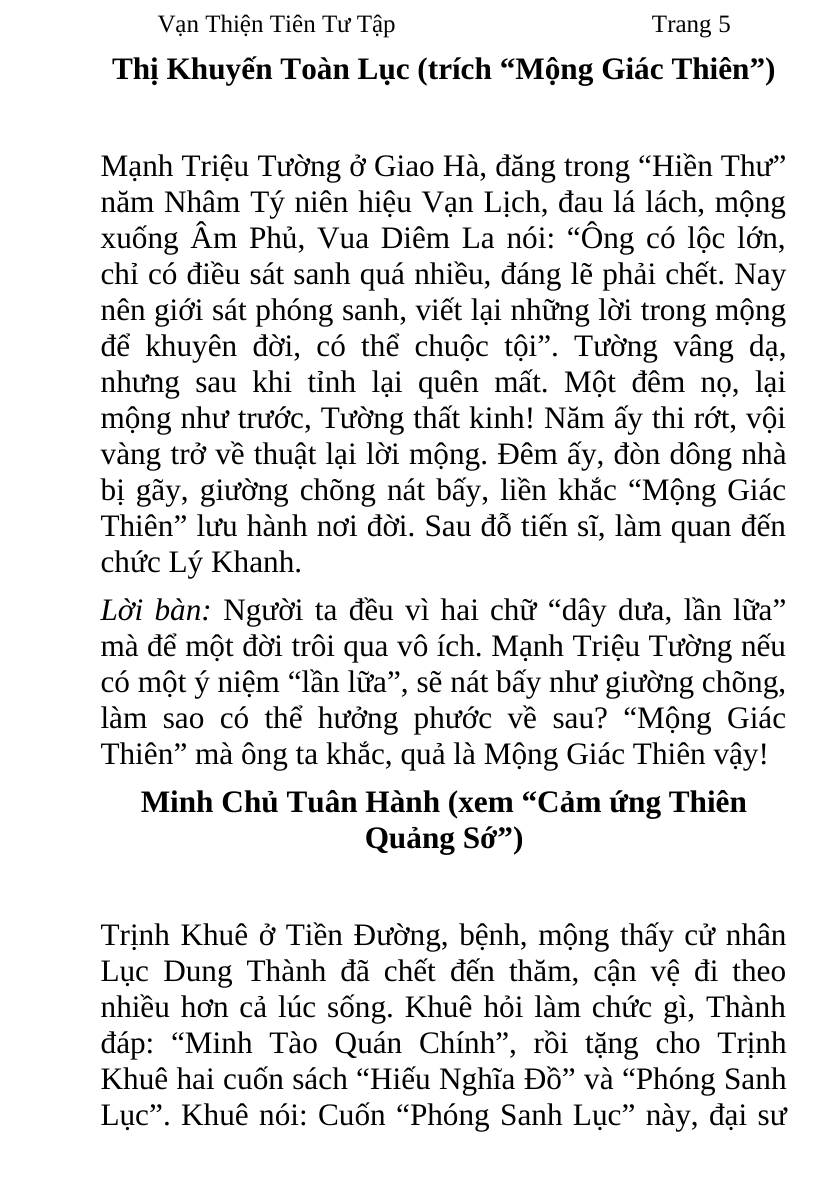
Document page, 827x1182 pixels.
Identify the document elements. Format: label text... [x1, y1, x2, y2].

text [100, 916, 787, 1132]
text Minh Chủ Tuân Hành (xem “Cảm ứng Thiên Quảng Sớ”) [100, 783, 787, 855]
text Lời bàn: Người ta đều vì hai chữ “dây dưa, lần lữa” mà để một đời trôi qua vô ích. Mạnh Triệu Tường nếu có một ý niệm “lần lữa”, sẽ nát bấy như giường chõng, làm sao có thể hưởng phước về sau? “Mộng Giác Thiên” mà ông ta khắc, quả là Mộng Giác Thiên vậy! [100, 591, 787, 771]
text Thị Khuyến Toàn Lục (trích “Mộng Giác Thiên”) [100, 51, 787, 87]
text Mạnh Triệu Tường ở Giao Hà, đăng trong “Hiền Thư” năm Nhâm Tý niên hiệu Vạn Lịch, đau lá lách, mộng xuống Âm Phủ, Vua Diêm La nói: “Ông có lộc lớn, chỉ có điều sát sanh quá nhiều, đáng lẽ phải chết. Nay nên giới sát phóng sanh, viết lại những lời trong mộng để khuyên đời, có thể chuộc tội”. Tường vâng dạ, nhưng sau khi tỉnh lại quên mất. Một đêm nọ, lại mộng như trước, Tường thất kinh! Năm ấy thi rớt, vội vàng trở về thuật lại lời mộng. Đêm ấy, đòn dông nhà bị gãy, giường chõng nát bấy, liền khắc “Mộng Giác Thiên” lưu hành nơi đời. Sau đỗ tiến sĩ, làm quan đến chức Lý Khanh. [100, 147, 787, 579]
